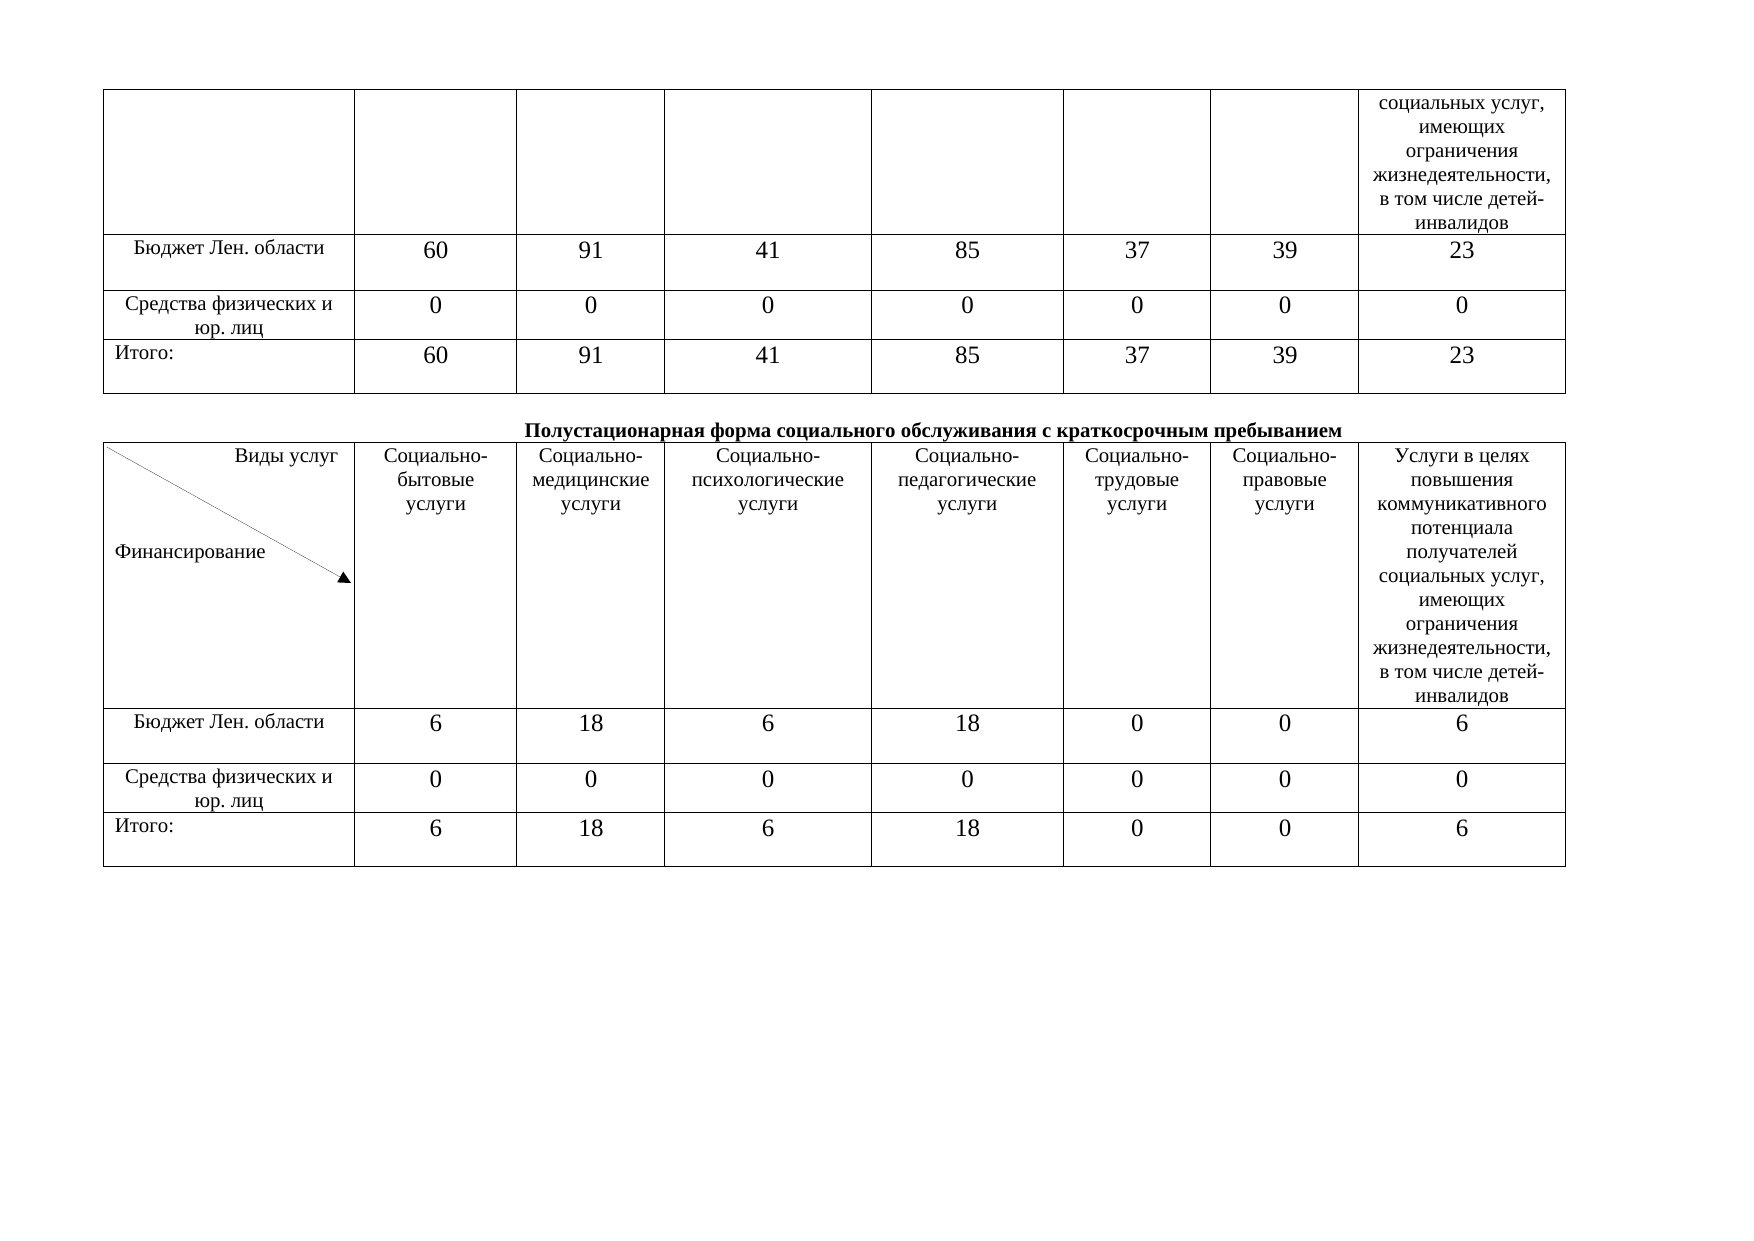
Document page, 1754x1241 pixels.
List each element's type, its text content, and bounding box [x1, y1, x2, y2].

table_cell 23 [1359, 235, 1565, 289]
table_cell 39 [1211, 340, 1358, 393]
table_cell 41 [665, 340, 871, 393]
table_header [1359, 90, 1565, 234]
table_cell 0 [1064, 709, 1210, 763]
table_header Социально-трудовые услуги [1064, 443, 1210, 707]
table_cell 0 [1064, 813, 1210, 866]
table_cell 6 [1359, 709, 1565, 763]
table_cell Средства физических и юр. лиц [104, 291, 354, 339]
table_cell 37 [1064, 235, 1210, 289]
table_cell 18 [517, 813, 664, 866]
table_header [1211, 90, 1358, 234]
table_cell 91 [517, 340, 664, 393]
table_cell 41 [665, 235, 871, 289]
table_cell 85 [872, 340, 1063, 393]
table_cell 0 [1211, 291, 1358, 339]
table_cell 60 [355, 340, 516, 393]
table_cell 37 [1064, 340, 1210, 393]
table_cell 91 [517, 235, 664, 289]
table_cell 6 [355, 813, 516, 866]
table_cell Средства физических и юр. лиц [104, 764, 354, 812]
table_cell Итого: [104, 813, 354, 866]
table_cell 6 [665, 813, 871, 866]
table_header Услуги в целях повышения коммуникативного потенциала получателей социальных услуг, имеющих ограничения жизнедеятельности, в том числе детей-инвалидов [1359, 443, 1565, 707]
table_cell 18 [517, 709, 664, 763]
table_cell 0 [872, 764, 1063, 812]
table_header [104, 90, 354, 234]
table_cell 6 [1359, 813, 1565, 866]
table_cell 0 [665, 764, 871, 812]
table_cell Итого: [104, 340, 354, 393]
table_cell 0 [1211, 764, 1358, 812]
table_cell 0 [1211, 813, 1358, 866]
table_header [872, 90, 1063, 234]
table_cell 0 [1064, 764, 1210, 812]
table_cell 85 [872, 235, 1063, 289]
table_cell 18 [872, 813, 1063, 866]
text Полустационарная форма социального обслуживания с краткосрочным пребыванием [118, 418, 1636, 442]
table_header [517, 90, 664, 234]
table_cell 6 [355, 709, 516, 763]
table_cell 0 [1211, 709, 1358, 763]
table_cell 0 [355, 764, 516, 812]
table_header Социально-медицинские услуги [517, 443, 664, 707]
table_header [665, 90, 871, 234]
table_cell 0 [872, 291, 1063, 339]
table_header Социально-бытовые услуги [355, 443, 516, 707]
table_cell 18 [872, 709, 1063, 763]
table_header Социально-психологические услуги [665, 443, 871, 707]
table_cell 0 [1064, 291, 1210, 339]
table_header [355, 90, 516, 234]
table_header Социально-педагогические услуги [872, 443, 1063, 707]
table_cell 0 [1359, 764, 1565, 812]
table_cell 39 [1211, 235, 1358, 289]
table_header Социально-правовые услуги [1211, 443, 1358, 707]
table_cell 23 [1359, 340, 1565, 393]
table_header Виды услуг Финансирование [104, 443, 354, 707]
table_cell 60 [355, 235, 516, 289]
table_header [1064, 90, 1210, 234]
table_cell 0 [665, 291, 871, 339]
table_cell 0 [517, 764, 664, 812]
table_cell Бюджет Лен. области [104, 235, 354, 289]
table_cell 6 [665, 709, 871, 763]
table_cell 0 [355, 291, 516, 339]
table_cell 0 [1359, 291, 1565, 339]
table_cell 0 [517, 291, 664, 339]
table_cell Бюджет Лен. области [104, 709, 354, 763]
